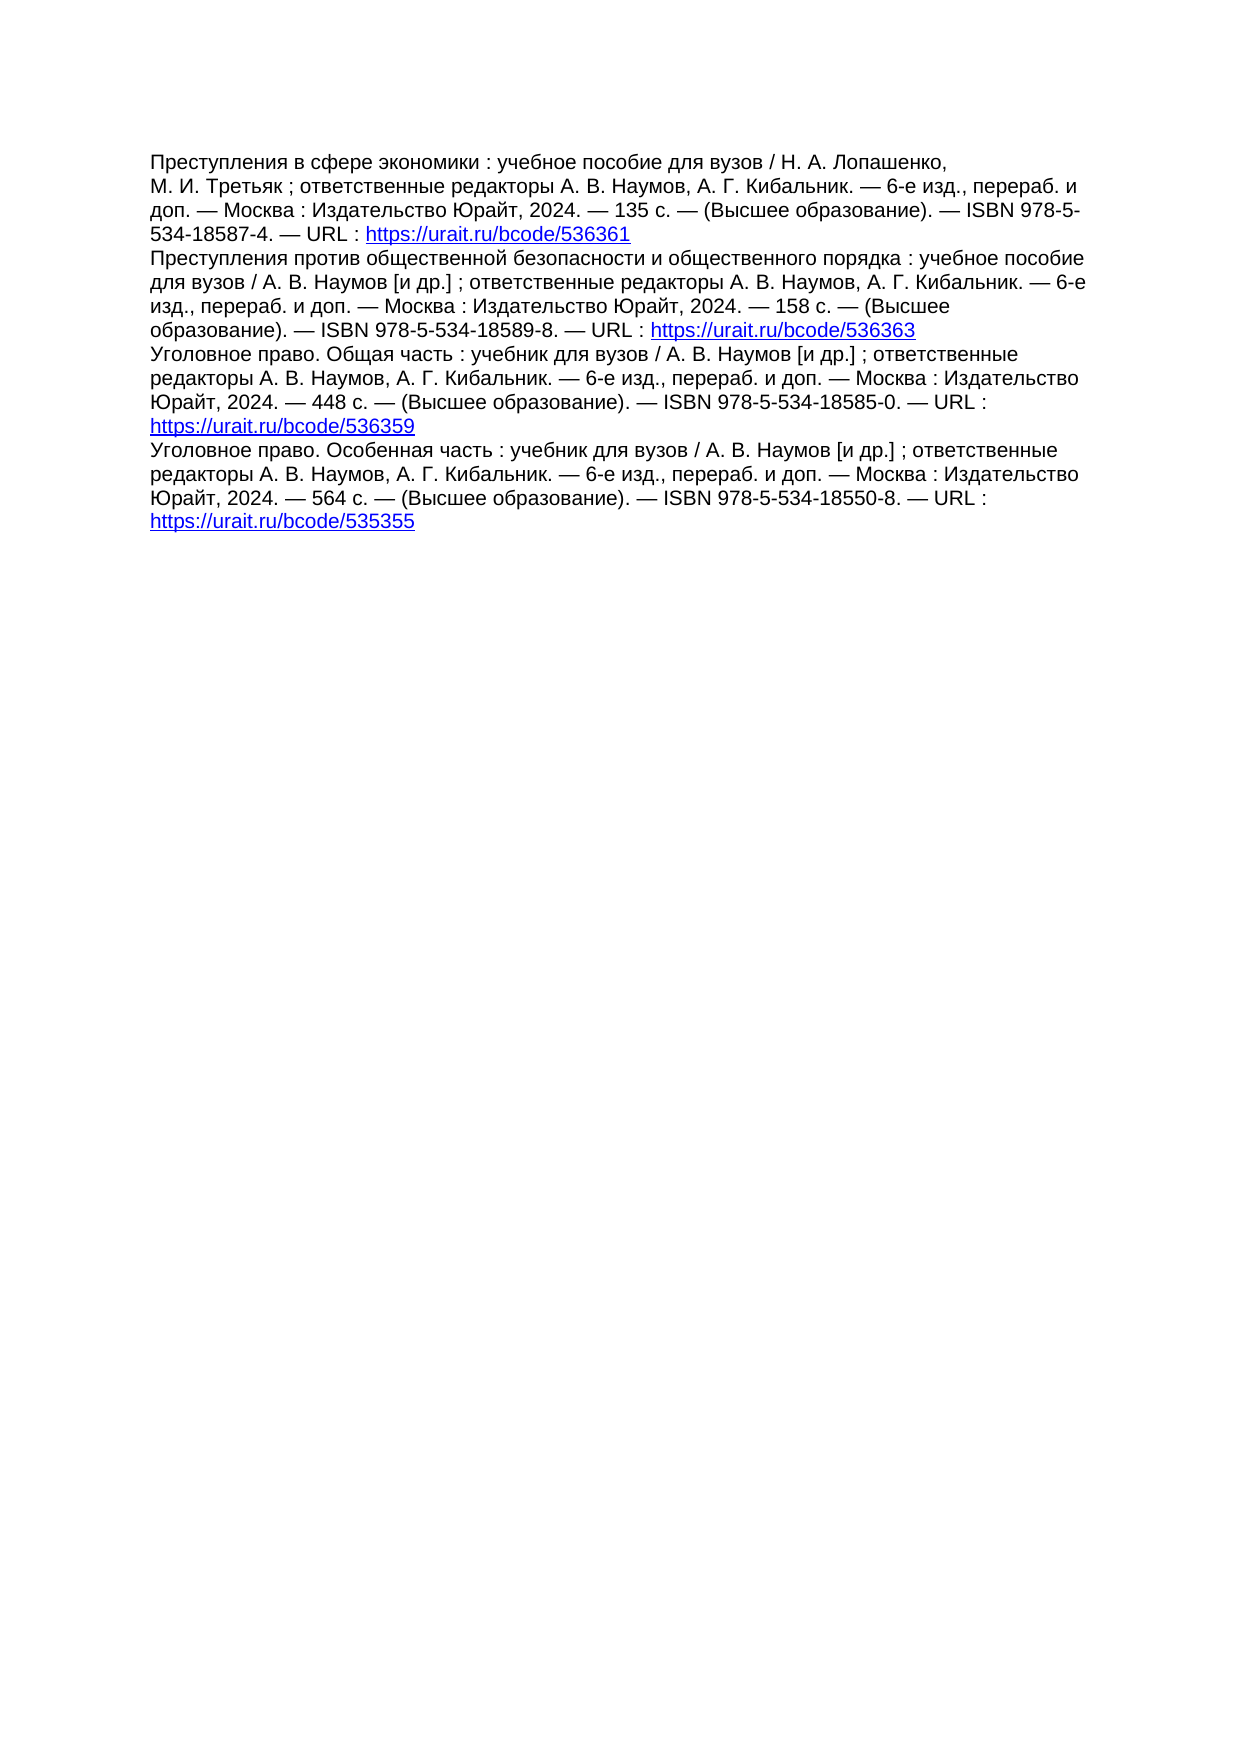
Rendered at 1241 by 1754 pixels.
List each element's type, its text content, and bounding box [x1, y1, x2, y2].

text Уголовное право. Особенная часть : учебник для вузов / А. В. Наумов [и др.] ; ответственные редакторы А. В. Наумов, А. Г. Кибальник. — 6-е изд., перераб. и доп. — Москва : Издательство Юрайт, 2024. — 564 с. — (Высшее образование). — ISBN 978-5-534-18550-8. — URL : https://urait.ru/bcode/535355 [150, 437, 1090, 533]
text Преступления в сфере экономики : учебное пособие для вузов / Н. А. Лопашенко, М. И. Третьяк ; ответственные редакторы А. В. Наумов, А. Г. Кибальник. — 6-е изд., перераб. и доп. — Москва : Издательство Юрайт, 2024. — 135 с. — (Высшее образование). — ISBN 978-5-534-18587-4. — URL : https://urait.ru/bcode/536361 [150, 150, 1090, 246]
text Преступления против общественной безопасности и общественного порядка : учебное пособие для вузов / А. В. Наумов [и др.] ; ответственные редакторы А. В. Наумов, А. Г. Кибальник. — 6-е изд., перераб. и доп. — Москва : Издательство Юрайт, 2024. — 158 с. — (Высшее образование). — ISBN 978-5-534-18589-8. — URL : https://urait.ru/bcode/536363 [150, 246, 1090, 342]
text Уголовное право. Общая часть : учебник для вузов / А. В. Наумов [и др.] ; ответственные редакторы А. В. Наумов, А. Г. Кибальник. — 6-е изд., перераб. и доп. — Москва : Издательство Юрайт, 2024. — 448 с. — (Высшее образование). — ISBN 978-5-534-18585-0. — URL : https://urait.ru/bcode/536359 [150, 342, 1090, 437]
